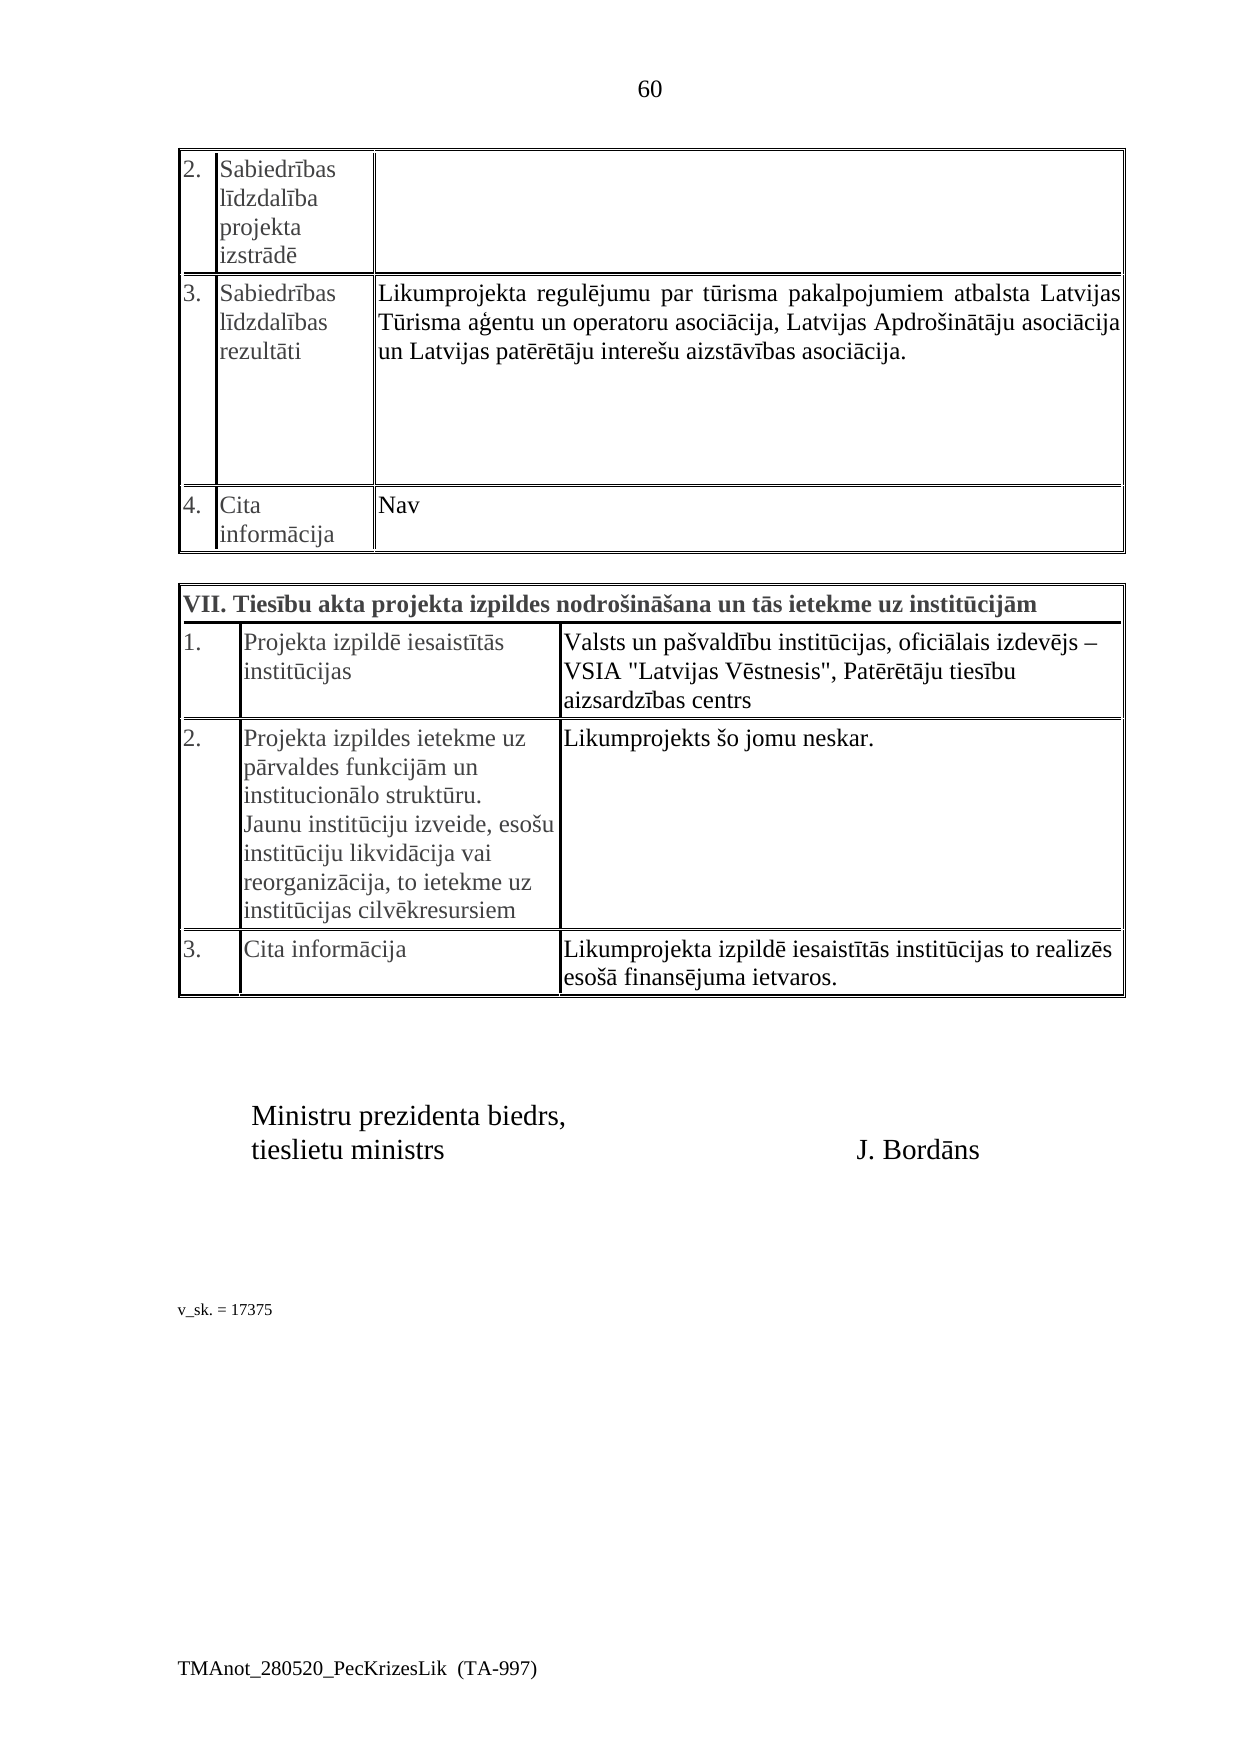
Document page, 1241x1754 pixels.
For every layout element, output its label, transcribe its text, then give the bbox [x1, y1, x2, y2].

table_cell 2. [181, 151, 216, 272]
table_cell [375, 151, 1123, 272]
table_header VII. Tiesību akta projekta izpildes nodrošināšana un tās ietekme uz institūcijām [181, 586, 1123, 621]
table_cell Likumprojekta izpildē iesaistītās institūcijas to realizēs esošā finansējuma ietvaros. [560, 928, 1123, 994]
table_cell Cita informācija [240, 931, 560, 994]
table_cell Projekta izpildes ietekme uz pārvaldes funkcijām un institucionālo struktūru. Jaunu institūciju izveide, esošu institūciju likvidācija vai reorganizācija, to ietekme uz institūcijas cilvēkresursiem [242, 720, 559, 927]
table_cell Nav [375, 484, 1124, 551]
table_cell 1. [181, 621, 239, 717]
text v_sk. = 17375 [177, 1299, 1122, 1319]
table_cell Cita informācija [216, 487, 375, 551]
table_cell Likumprojekta regulējumu par tūrisma pakalpojumiem atbalsta Latvijas Tūrisma aģentu un operatoru asociācija, Latvijas Apdrošinātāju asociācija un Latvijas patērētāju interešu aizstāvības asociācija. [376, 272, 1123, 484]
text tieslietu ministrs J. Bordāns [177, 1132, 1122, 1165]
table_cell Sabiedrības līdzdalība projekta izstrādē [216, 151, 375, 272]
text Ministru prezidenta biedrs, [177, 1098, 1122, 1132]
table_cell 3. [181, 928, 240, 994]
table_cell Valsts un pašvaldību institūcijas, oficiālais izdevējs – VSIA "Latvijas Vēstnesis", Patērētāju tiesību aizsardzības centrs [562, 621, 1123, 717]
table_cell Sabiedrības līdzdalības rezultāti [218, 276, 373, 484]
table_cell Projekta izpildē iesaistītās institūcijas [242, 624, 559, 717]
table_cell 3. [181, 272, 215, 484]
table_cell Likumprojekts šo jomu neskar. [560, 717, 1124, 927]
table_cell 2. [180, 717, 240, 927]
table_cell 4. [180, 484, 216, 551]
